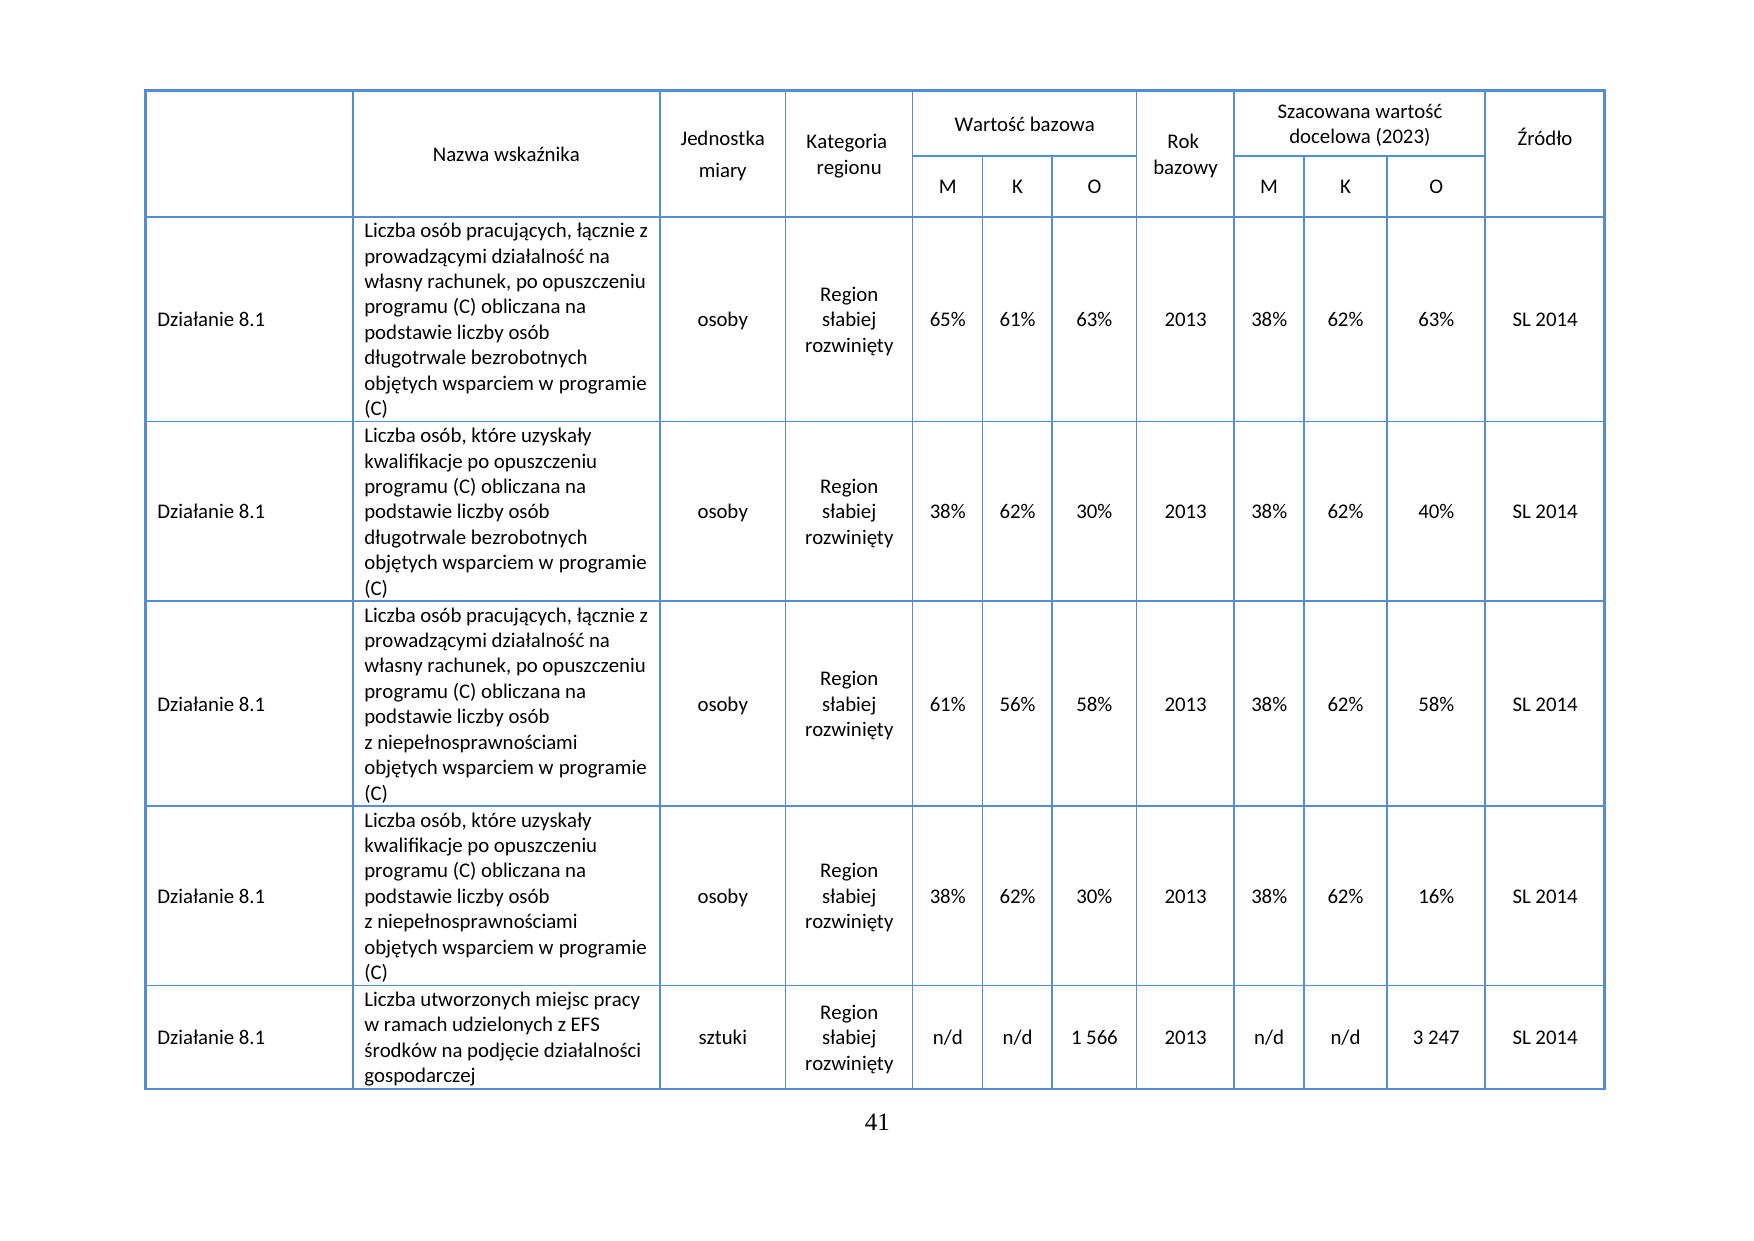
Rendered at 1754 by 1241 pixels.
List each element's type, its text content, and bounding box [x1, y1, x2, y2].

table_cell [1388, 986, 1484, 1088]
table_header Szacowana wartość docelowa (2023) [1235, 92, 1484, 155]
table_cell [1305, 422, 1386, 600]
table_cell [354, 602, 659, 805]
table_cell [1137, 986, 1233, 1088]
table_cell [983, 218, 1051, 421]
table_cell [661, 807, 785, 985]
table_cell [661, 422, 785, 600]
table_cell M [913, 157, 982, 216]
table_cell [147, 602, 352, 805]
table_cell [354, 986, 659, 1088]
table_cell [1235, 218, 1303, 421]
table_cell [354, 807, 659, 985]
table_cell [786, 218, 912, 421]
table_header Kategoria regionu [786, 92, 912, 216]
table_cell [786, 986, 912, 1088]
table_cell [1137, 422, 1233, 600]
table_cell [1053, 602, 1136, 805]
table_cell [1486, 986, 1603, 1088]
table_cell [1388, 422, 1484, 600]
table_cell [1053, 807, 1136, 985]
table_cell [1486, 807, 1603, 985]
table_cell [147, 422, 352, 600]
table_header Wartość bazowa [913, 92, 1136, 155]
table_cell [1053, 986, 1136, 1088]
table_cell O [1388, 157, 1484, 216]
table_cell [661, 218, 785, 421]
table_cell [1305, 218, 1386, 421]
table_header [147, 92, 352, 216]
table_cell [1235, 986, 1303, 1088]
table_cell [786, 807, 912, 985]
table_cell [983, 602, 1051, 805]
table_cell O [1053, 157, 1136, 216]
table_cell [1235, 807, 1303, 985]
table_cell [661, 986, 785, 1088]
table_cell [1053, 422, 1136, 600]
table_header Źródło [1486, 92, 1603, 216]
table_cell K [1305, 157, 1386, 216]
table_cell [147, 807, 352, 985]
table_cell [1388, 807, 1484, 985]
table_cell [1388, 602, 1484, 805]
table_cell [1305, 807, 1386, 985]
table_cell K [983, 157, 1051, 216]
table_cell M [1235, 157, 1303, 216]
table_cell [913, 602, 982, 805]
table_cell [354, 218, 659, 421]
table_header Jednostka miary [661, 92, 785, 216]
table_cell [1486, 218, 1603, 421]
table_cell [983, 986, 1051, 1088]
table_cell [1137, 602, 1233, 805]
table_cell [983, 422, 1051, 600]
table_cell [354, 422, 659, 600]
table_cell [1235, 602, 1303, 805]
table_header Nazwa wskaźnika [354, 92, 659, 216]
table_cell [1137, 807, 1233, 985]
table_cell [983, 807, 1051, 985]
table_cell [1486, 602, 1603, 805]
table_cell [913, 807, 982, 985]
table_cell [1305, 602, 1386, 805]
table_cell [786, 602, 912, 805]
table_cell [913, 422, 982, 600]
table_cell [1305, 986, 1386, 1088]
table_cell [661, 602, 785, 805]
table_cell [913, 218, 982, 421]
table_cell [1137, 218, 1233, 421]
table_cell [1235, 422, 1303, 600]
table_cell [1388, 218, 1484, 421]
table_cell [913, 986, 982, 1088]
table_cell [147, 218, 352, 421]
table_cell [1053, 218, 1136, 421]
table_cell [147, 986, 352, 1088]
table_header Rok bazowy [1137, 92, 1233, 216]
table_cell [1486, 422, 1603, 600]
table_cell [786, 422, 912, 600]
